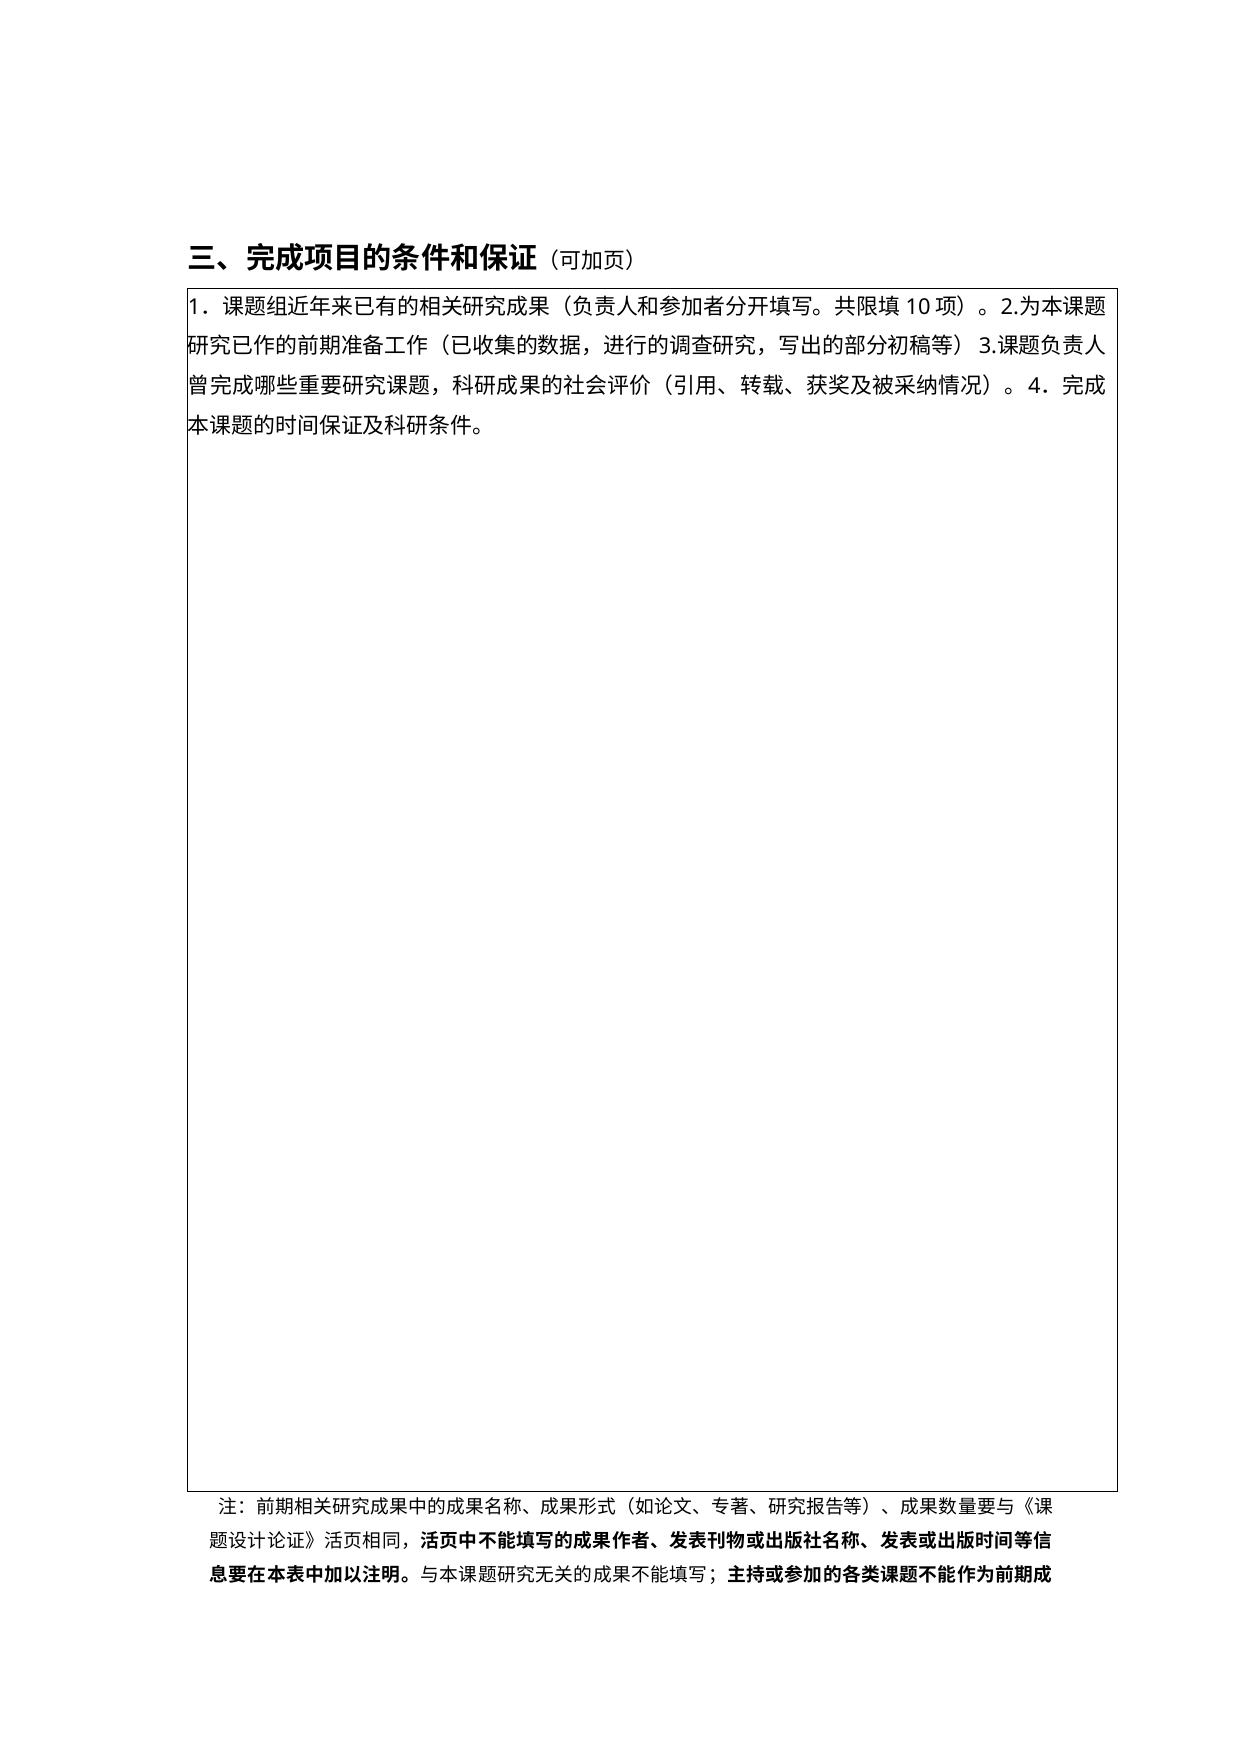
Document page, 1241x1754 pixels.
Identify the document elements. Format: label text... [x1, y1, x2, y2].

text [209, 1492, 1053, 1587]
table_header 1．课题组近年来已有的相关研究成果（负责人和参加者分开填写。共限填10项）。2.为本课题研究已作的前期准备工作（已收集的数据，进行的调查研究，写出的部分初稿等）3.课题负责人曾完成哪些重要研究课题，科研成果的社会评价（引用、转载、获奖及被采纳情况）。4．完成本课题的时间保证及科研条件。 [188, 289, 1117, 1491]
text 三、完成项目的条件和保证（可加页） [187, 223, 1053, 288]
